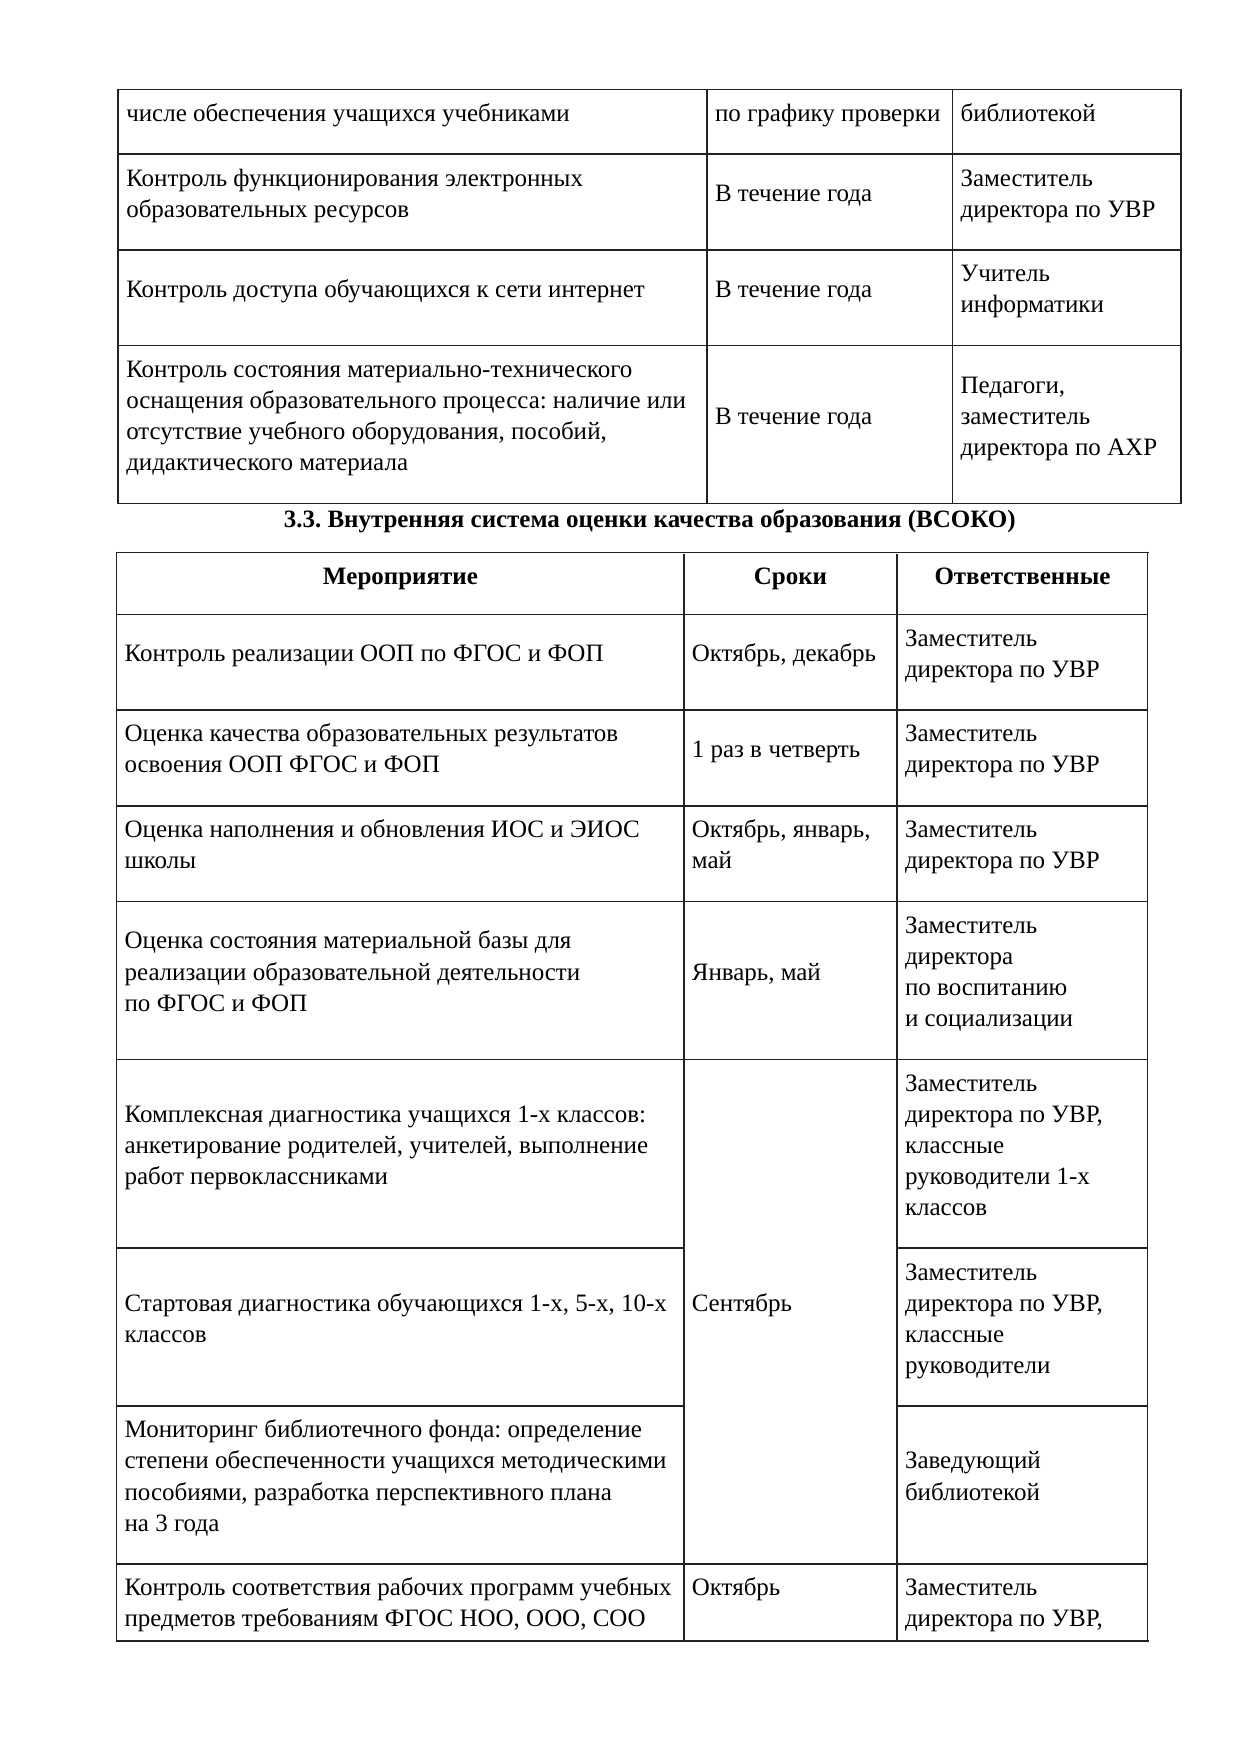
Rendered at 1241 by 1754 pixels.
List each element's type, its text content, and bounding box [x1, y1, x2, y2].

table_cell Сентябрь [685, 1060, 896, 1563]
table_cell Контроль состояния материально-технического оснащения образовательного процесса: наличие или отсутствие учебного оборудования, пособий, дидактического материала [119, 346, 706, 503]
table_cell Оценка состояния материальной базы для реализации образовательной деятельности по ФГОС и ФОП [117, 902, 683, 1058]
table_cell В течение года [708, 251, 952, 345]
table_header Мероприятие [117, 553, 684, 613]
table_cell Мониторинг библиотечного фонда: определение степени обеспеченности учащихся методическими пособиями, разработка перспективного плана на 3 года [117, 1407, 683, 1563]
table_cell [708, 90, 952, 153]
table_cell Педагоги, заместитель директора по АХР [953, 346, 1180, 503]
table_cell В течение года [708, 346, 952, 503]
table_cell Оценка качества образовательных результатов освоения ООП ФГОС и ФОП [117, 711, 683, 805]
table_cell Стартовая диагностика обучающихся 1-х, 5-х, 10-х классов [117, 1249, 683, 1405]
text 3.3. Внутренняя система оценки качества образования (ВСОКО) [118, 504, 1181, 533]
table_cell Январь, май [685, 902, 896, 1058]
table_cell Заместитель директора по УВР [953, 155, 1180, 249]
table_cell Заведующий библиотекой [898, 1407, 1147, 1563]
table_cell Оценка наполнения и обновления ИОС и ЭИОС школы [117, 807, 683, 901]
table_cell Заместитель директора по УВР [898, 807, 1147, 901]
table_cell Заместитель директора по УВР [898, 615, 1147, 709]
table_header Сроки [685, 553, 897, 613]
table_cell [119, 90, 706, 153]
table_cell Октябрь, январь, май [685, 807, 896, 901]
table_cell Контроль доступа обучающихся к сети интернет [119, 251, 706, 345]
table_cell Заместитель директора по УВР, классные руководители [898, 1249, 1147, 1405]
table_cell Контроль реализации ООП по ФГОС и ФОП [117, 615, 683, 709]
table_cell Заместитель директора по УВР, классные руководители 1-х классов [898, 1060, 1147, 1247]
table_cell В течение года [708, 155, 952, 249]
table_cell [953, 90, 1180, 153]
table_cell Учитель информатики [953, 251, 1180, 345]
table_cell Заместитель директора по УВР [898, 711, 1147, 805]
table_cell Октябрь [685, 1565, 896, 1640]
table_cell Октябрь, декабрь [685, 615, 896, 709]
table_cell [117, 1565, 683, 1640]
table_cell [898, 1565, 1147, 1640]
table_cell 1 раз в четверть [685, 711, 896, 805]
table_cell Комплексная диагностика учащихся 1-х классов: анкетирование родителей, учителей, выполнение работ первоклассниками [117, 1060, 683, 1247]
table_header Ответственные [898, 553, 1147, 613]
table_cell Контроль функционирования электронных образовательных ресурсов [119, 155, 706, 249]
table_cell Заместитель директора по воспитанию и социализации [898, 902, 1147, 1058]
